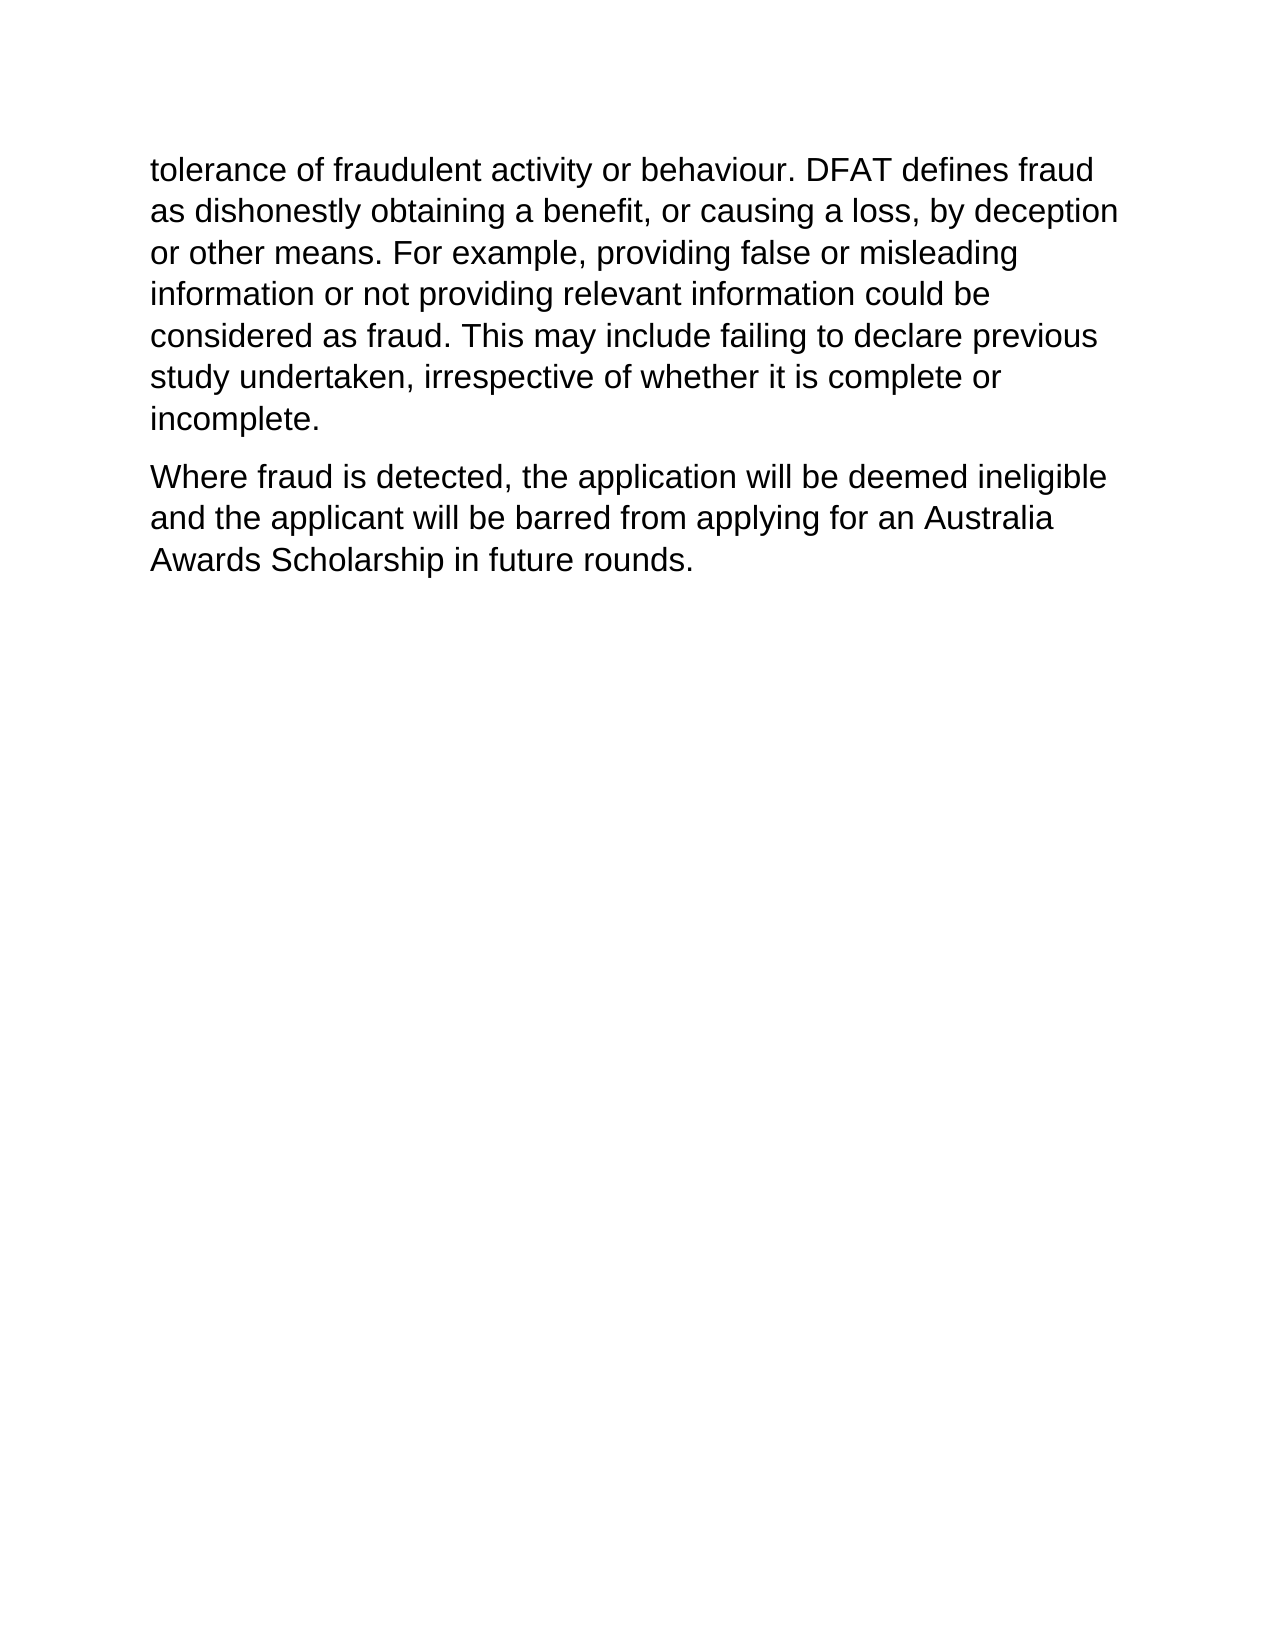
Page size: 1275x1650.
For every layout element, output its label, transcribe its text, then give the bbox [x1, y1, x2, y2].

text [150, 150, 1125, 437]
text Where fraud is detected, the application will be deemed ineligible and the applicant will be barred from applying for an Australia Awards Scholarship in future rounds. [150, 457, 1125, 578]
